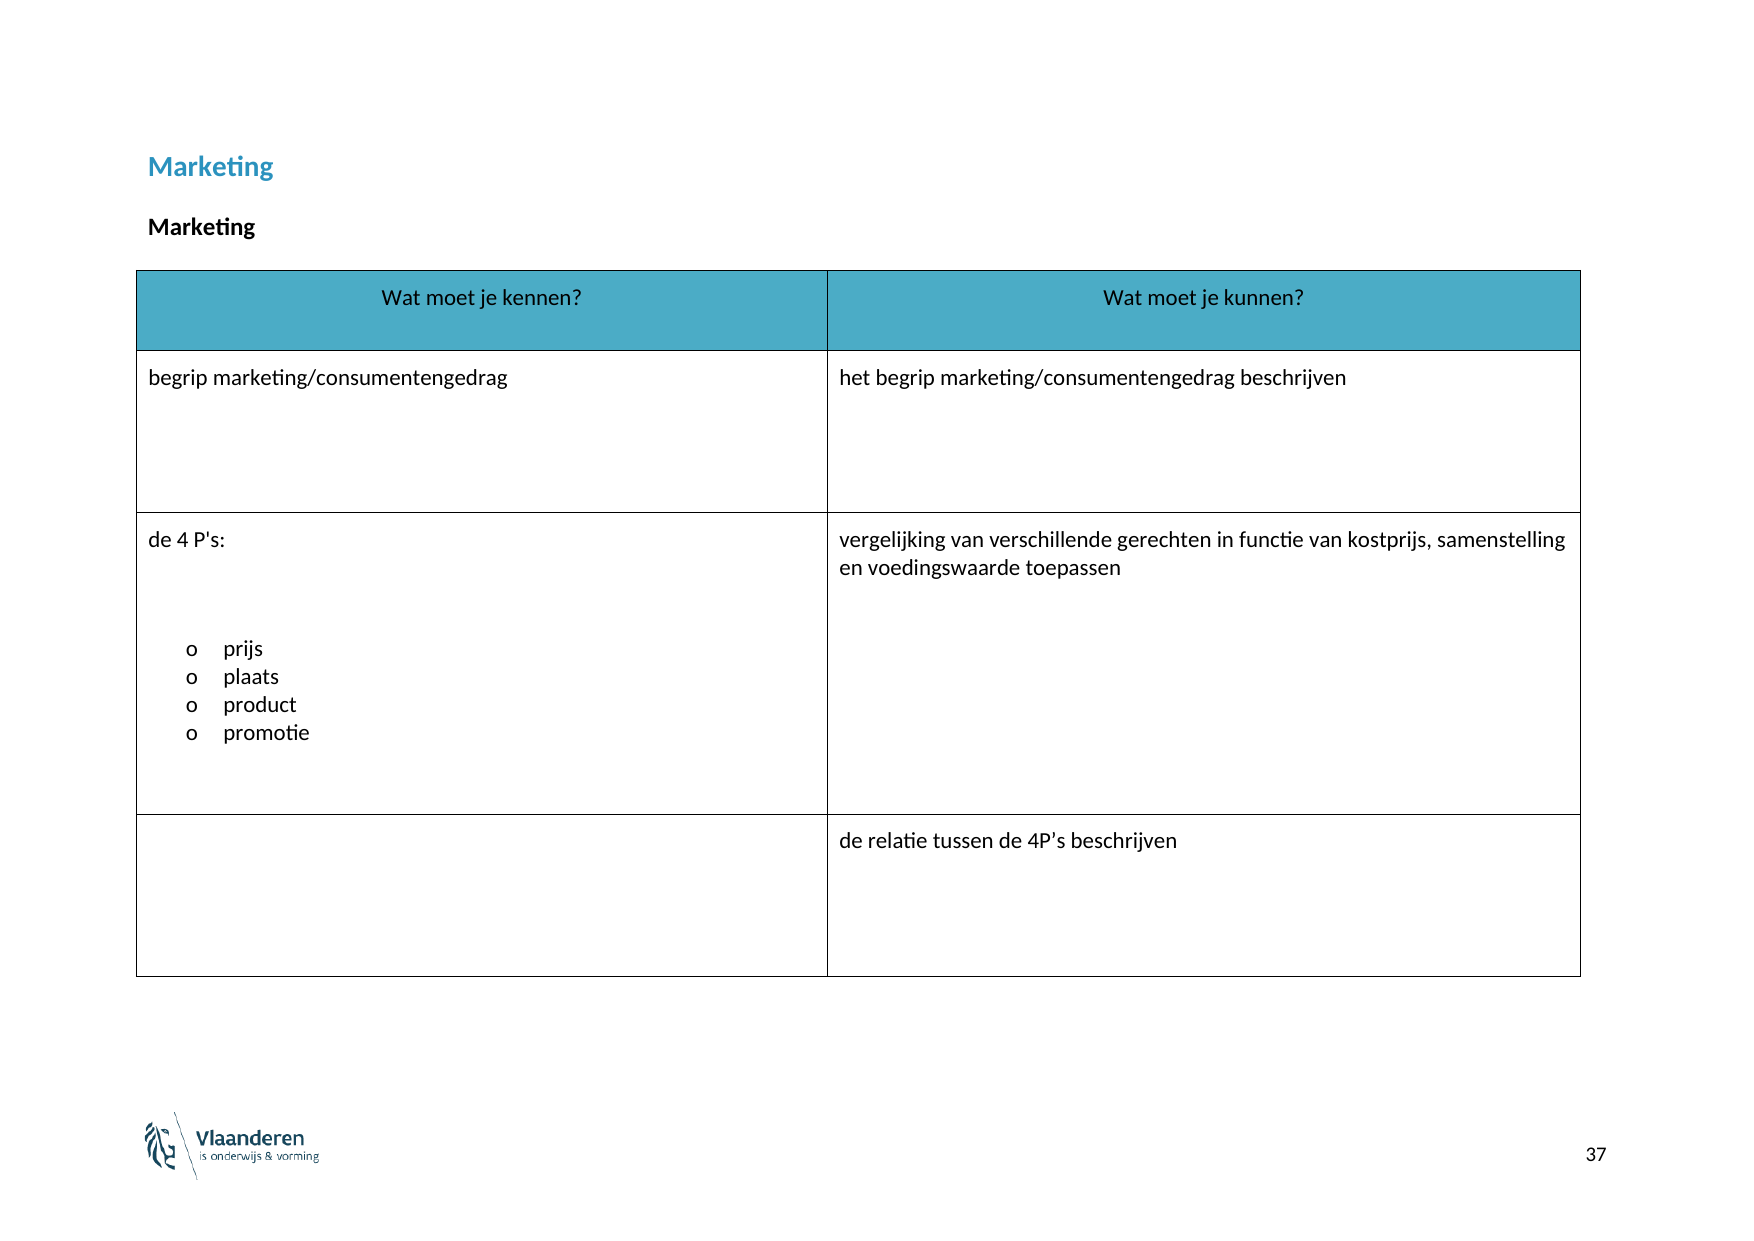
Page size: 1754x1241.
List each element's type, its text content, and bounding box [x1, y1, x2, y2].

table_cell de 4 P's: prijs plaats product promotie [137, 513, 827, 814]
table_cell de relatie tussen de 4P’s beschrijven [828, 815, 1580, 976]
table_header Wat moet je kunnen? [828, 271, 1580, 350]
table_header Wat moet je kennen? [137, 271, 827, 350]
table_cell vergelijking van verschillende gerechten in functie van kostprijs, samenstelling en voedingswaarde toepassen [828, 513, 1580, 814]
table_cell het begrip marketing/consumentengedrag beschrijven [828, 351, 1580, 512]
text Marketing [148, 148, 1606, 183]
table_cell begrip marketing/consumentengedrag [137, 351, 827, 512]
picture [144, 1112, 327, 1180]
text Marketing [148, 211, 1606, 242]
table_cell [137, 815, 827, 976]
